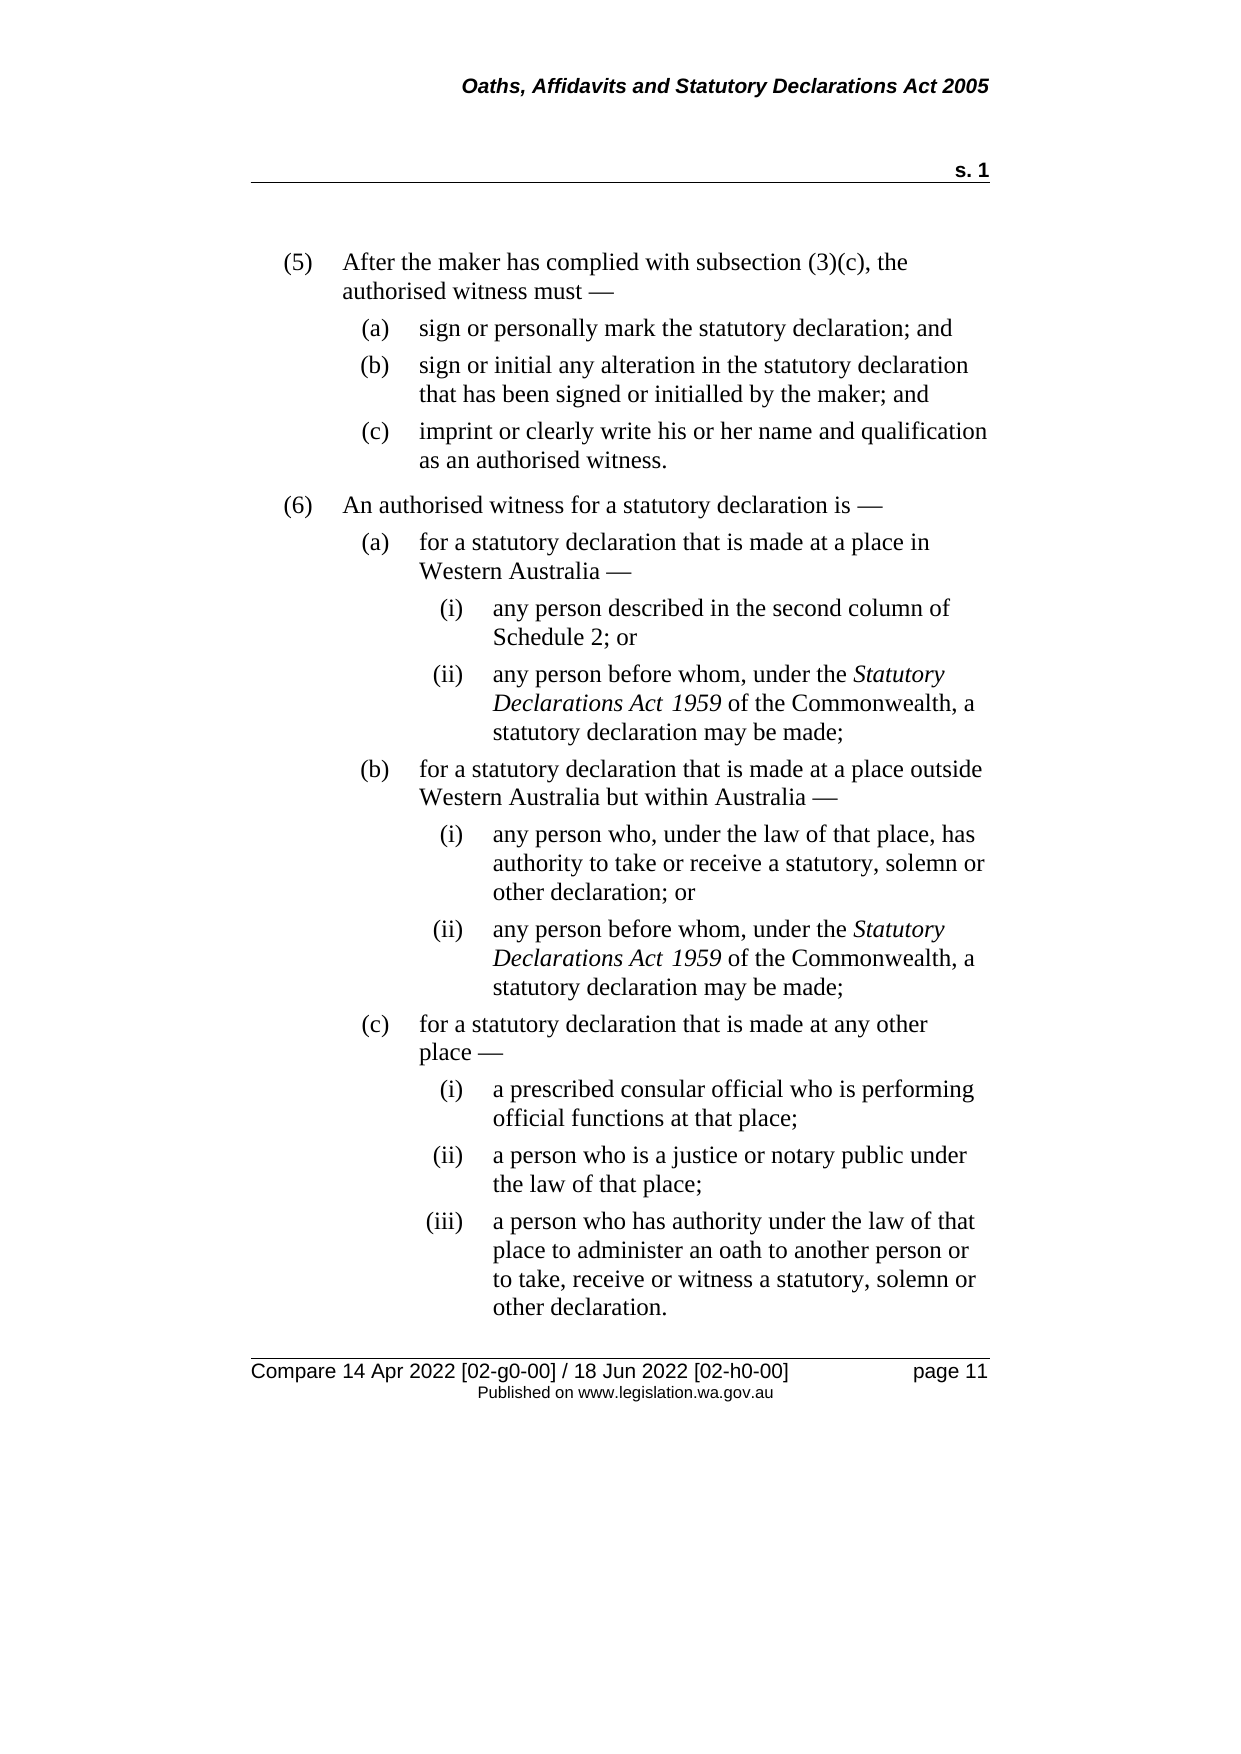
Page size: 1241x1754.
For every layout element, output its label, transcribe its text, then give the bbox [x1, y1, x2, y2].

text (6) An authorised witness for a statutory declaration is — [251, 490, 990, 519]
text (c) for a statutory declaration that is made at any other place — [251, 1009, 990, 1066]
text (ii) any person before whom, under the Statutory Declarations Act 1959 of the Commonwealth, a statutory declaration may be made; [251, 659, 990, 745]
text (5) After the maker has complied with subsection (3)(c), the authorised witness must — [251, 247, 990, 305]
text (i) a prescribed consular official who is performing official functions at that place; [251, 1074, 990, 1132]
text (c) imprint or clearly write his or her name and qualification as an authorised witness. [251, 416, 990, 474]
text (ii) any person before whom, under the Statutory Declarations Act 1959 of the Commonwealth, a statutory declaration may be made; [251, 914, 990, 1000]
text (i) any person described in the second column of Schedule 2; or [251, 593, 990, 651]
text (a) sign or personally mark the statutory declaration; and [251, 313, 990, 342]
text (b) sign or initial any alteration in the statutory declaration that has been signed or initialled by the maker; and [251, 350, 990, 408]
text (a) for a statutory declaration that is made at a place in Western Australia — [251, 527, 990, 585]
text (iii) a person who has authority under the law of that place to administer an oath to another person or to take, receive or witness a statutory, solemn or other declaration. [251, 1206, 990, 1321]
text (b) for a statutory declaration that is made at a place outside Western Australia but within Australia — [251, 754, 990, 811]
text (ii) a person who is a justice or notary public under the law of that place; [251, 1140, 990, 1198]
text (i) any person who, under the law of that place, has authority to take or receive a statutory, solemn or other declaration; or [251, 819, 990, 906]
